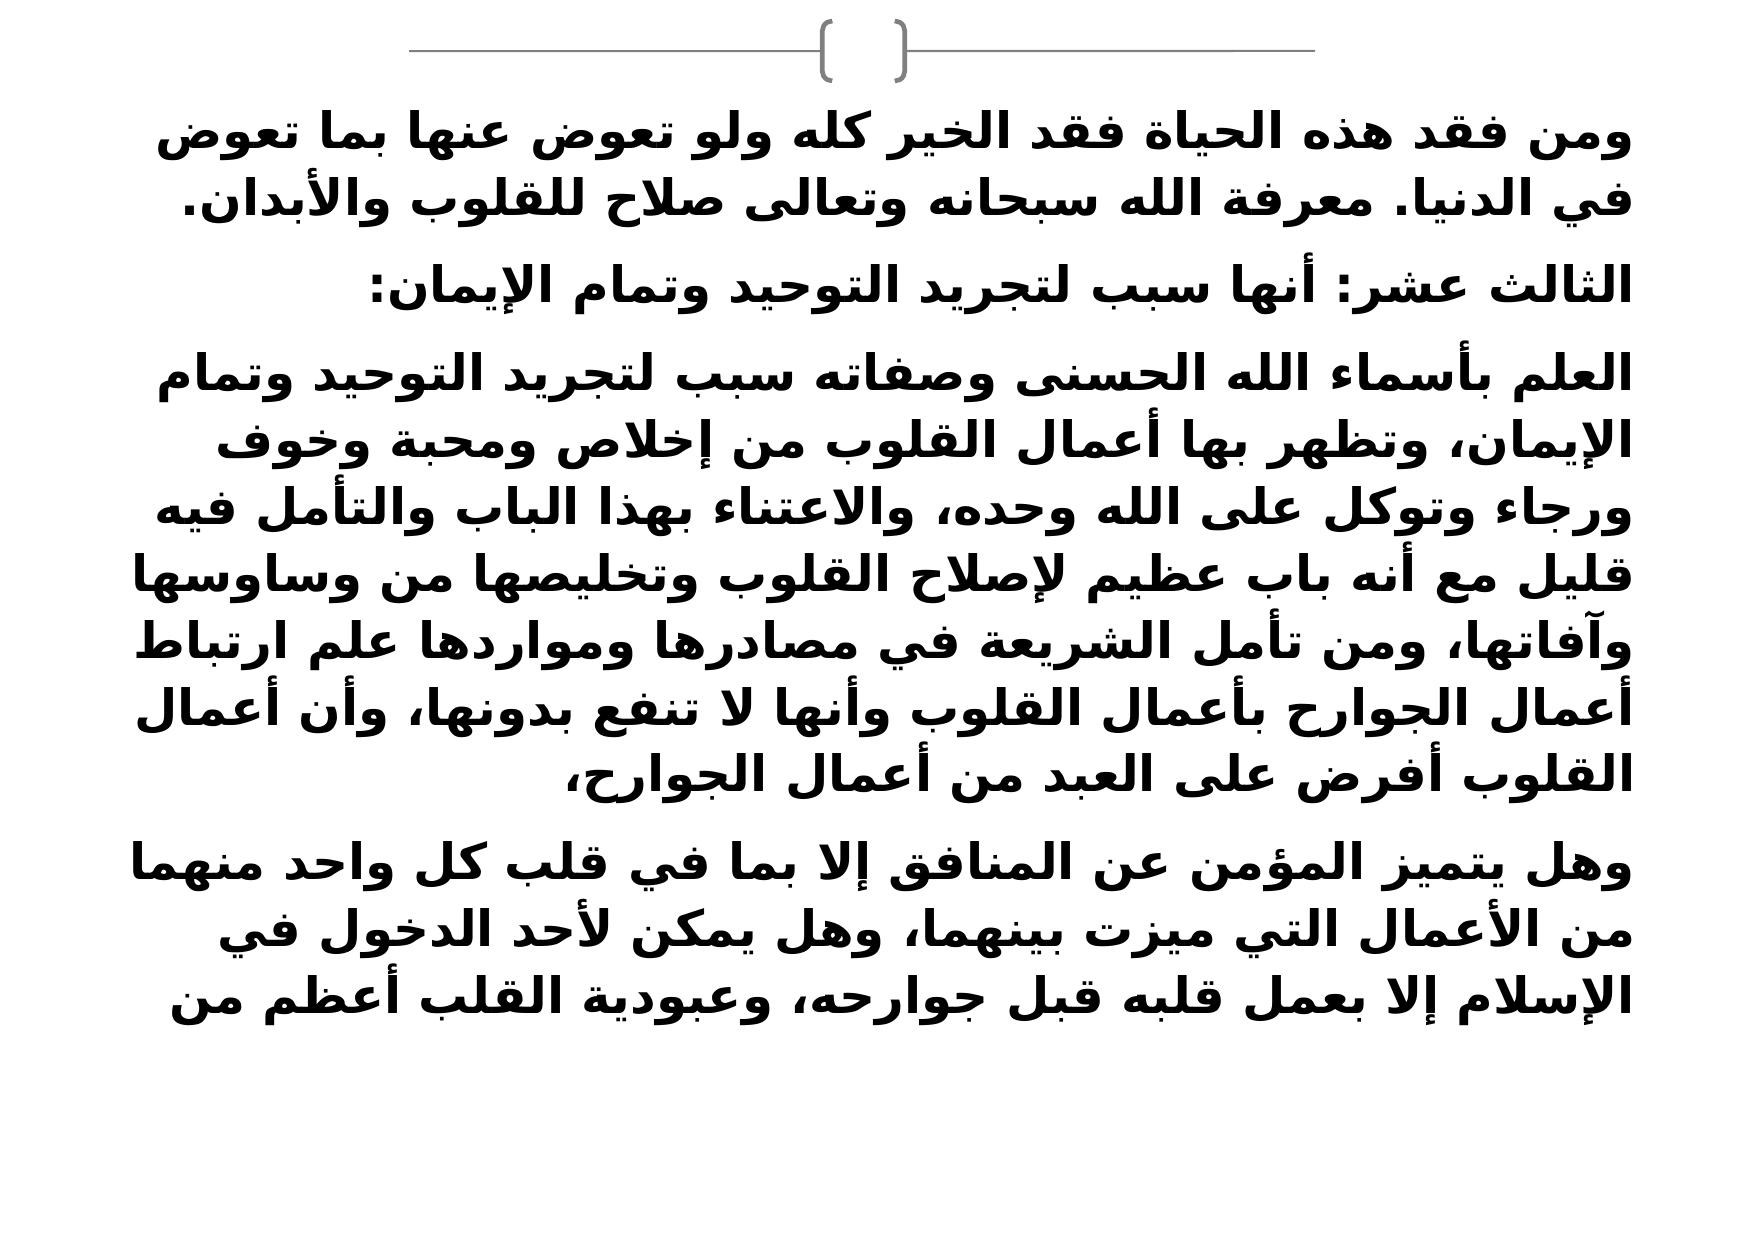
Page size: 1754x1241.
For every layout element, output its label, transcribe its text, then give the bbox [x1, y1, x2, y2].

text الثالث عشر: أنها سبب لتجريد التوحيد وتمام الإيمان: [89, 256, 1636, 315]
text العلم بأسماء الله الحسنى وصفاته سبب لتجريد التوحيد وتمام الإيمان، وتظهر بها أعمال القلوب من إخلاص ومحبة وخوف ورجاء وتوكل على الله وحده، والاعتناء بهذا الباب والتأمل فيه قليل مع أنه باب عظيم لإصلاح القلوب وتخليصها من وساوسها وآفاتها، ومن تأمل الشريعة في مصادرها ومواردها علم ارتباط أعمال الجوارح بأعمال القلوب وأنها لا تنفع بدونها، وأن أعمال القلوب أفرض على العبد من أعمال الجوارح، [89, 344, 1636, 804]
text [89, 833, 1636, 1025]
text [89, 102, 1636, 227]
